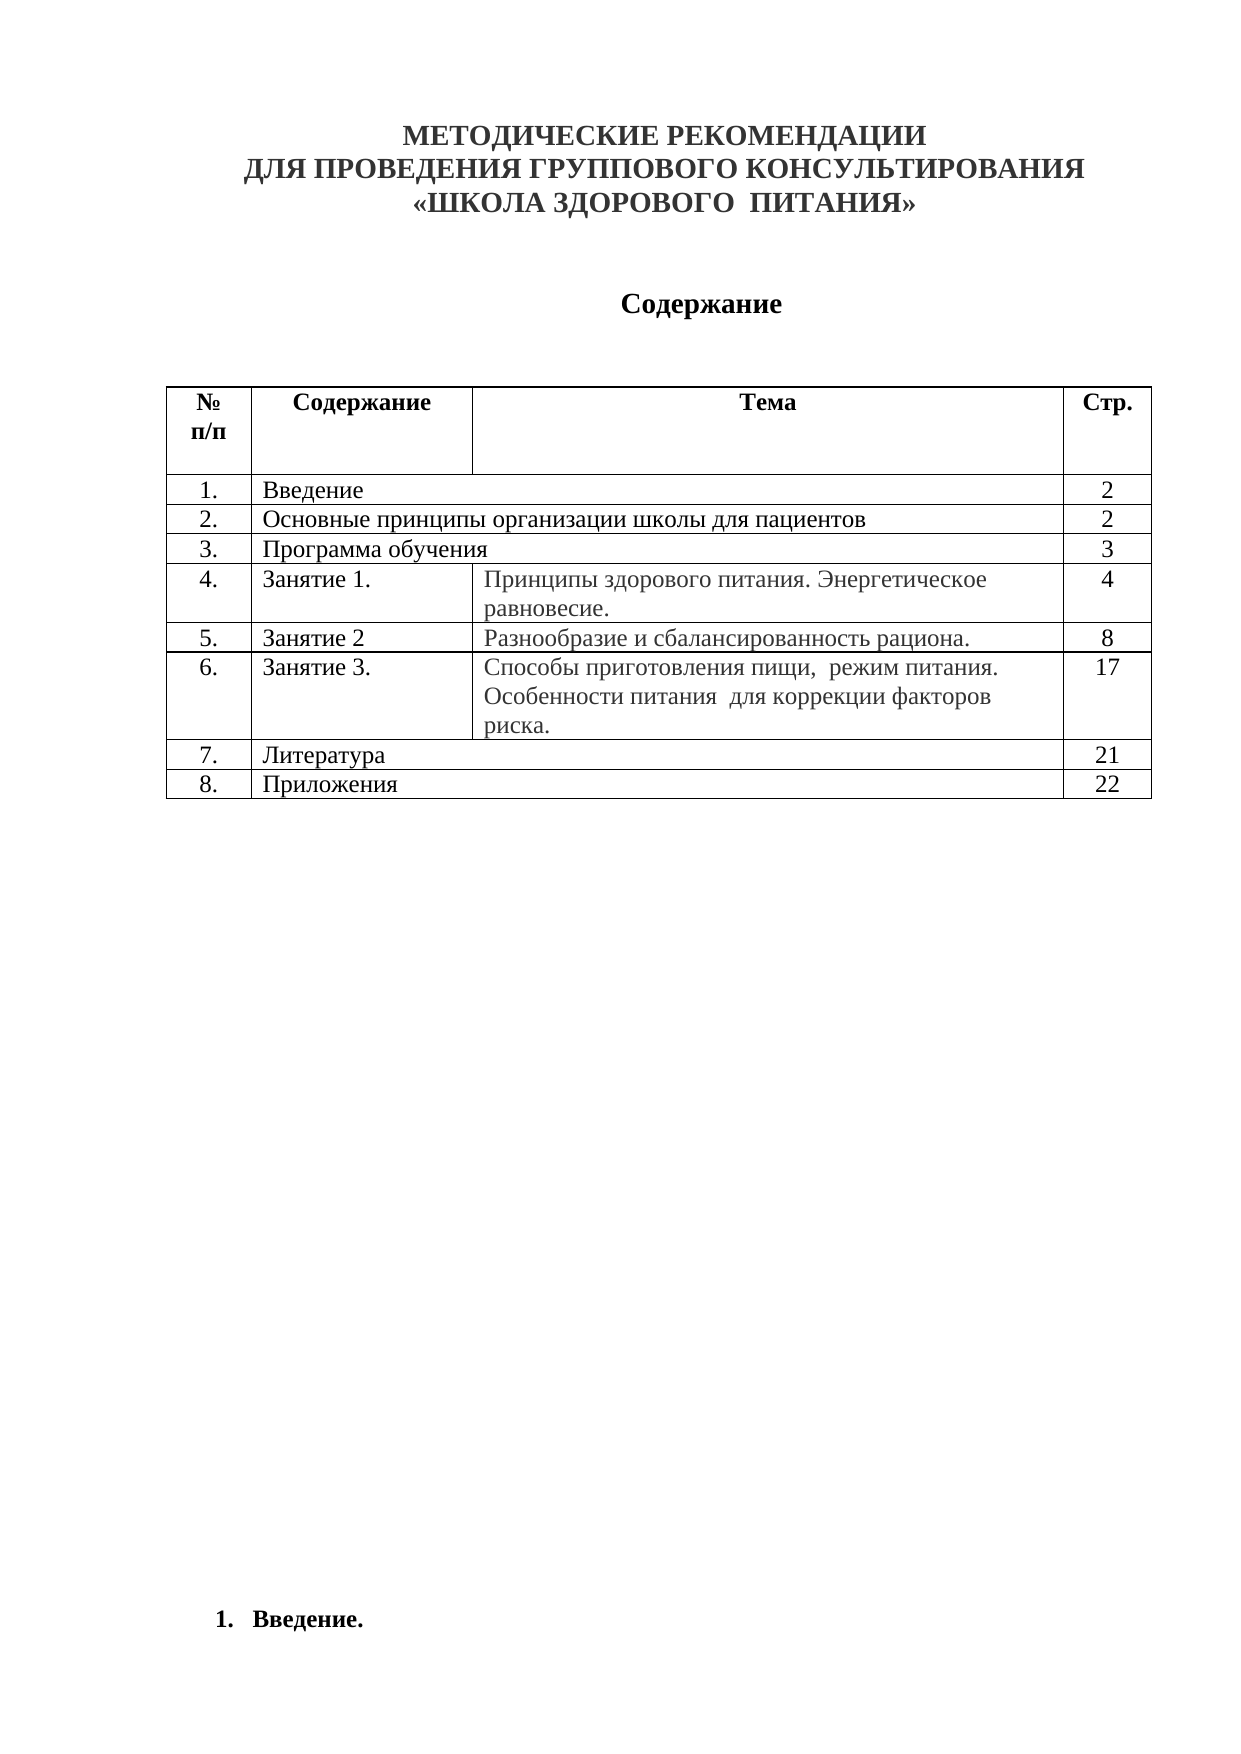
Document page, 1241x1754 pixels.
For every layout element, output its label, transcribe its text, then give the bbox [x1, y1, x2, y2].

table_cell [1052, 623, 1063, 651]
table_cell Приложения [252, 770, 1063, 798]
table_cell 3 [1064, 534, 1151, 563]
text МЕТОДИЧЕСКИЕ РЕКОМЕНДАЦИИ [177, 118, 1152, 152]
text ДЛЯ ПРОВЕДЕНИЯ ГРУППОВОГО КОНСУЛЬТИРОВАНИЯ [177, 152, 1152, 185]
text Содержание [177, 286, 1152, 319]
table_cell 8. [167, 770, 251, 798]
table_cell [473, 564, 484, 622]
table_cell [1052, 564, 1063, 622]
table_cell Занятие 3. [252, 653, 472, 739]
table_header Содержание [252, 388, 472, 474]
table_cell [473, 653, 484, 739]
table_cell Занятие 2 [252, 623, 472, 651]
table_cell Литература [252, 740, 1063, 768]
table_cell 6. [167, 653, 251, 739]
text «ШКОЛА ЗДОРОВОГО ПИТАНИЯ» [177, 185, 1152, 219]
table_cell 2 [1064, 505, 1151, 533]
table_cell Основные принципы организации школы для пациентов [252, 505, 1063, 533]
table_cell Занятие 1. [252, 564, 472, 622]
table_cell 4 [1064, 564, 1151, 622]
list Введение. [215, 1604, 1152, 1633]
table_cell 22 [1064, 770, 1151, 798]
table_cell 3. [167, 534, 251, 563]
table_header № п/п [167, 388, 251, 474]
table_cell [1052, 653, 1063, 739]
table_cell 7. [167, 740, 251, 768]
table_header Стр. [1064, 388, 1151, 474]
table_header Тема [473, 388, 1063, 474]
table_cell 2. [167, 505, 251, 533]
table_cell 8 [1064, 623, 1151, 651]
table_cell 1. [167, 475, 251, 503]
table_cell 21 [1064, 740, 1151, 768]
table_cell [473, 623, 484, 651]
table_cell 5. [167, 623, 251, 651]
table_cell Введение [252, 475, 1063, 503]
table_cell 17 [1064, 653, 1151, 739]
table_cell 2 [1064, 475, 1151, 503]
table_cell 4. [167, 564, 251, 622]
table_cell Программа обучения [252, 534, 1063, 563]
